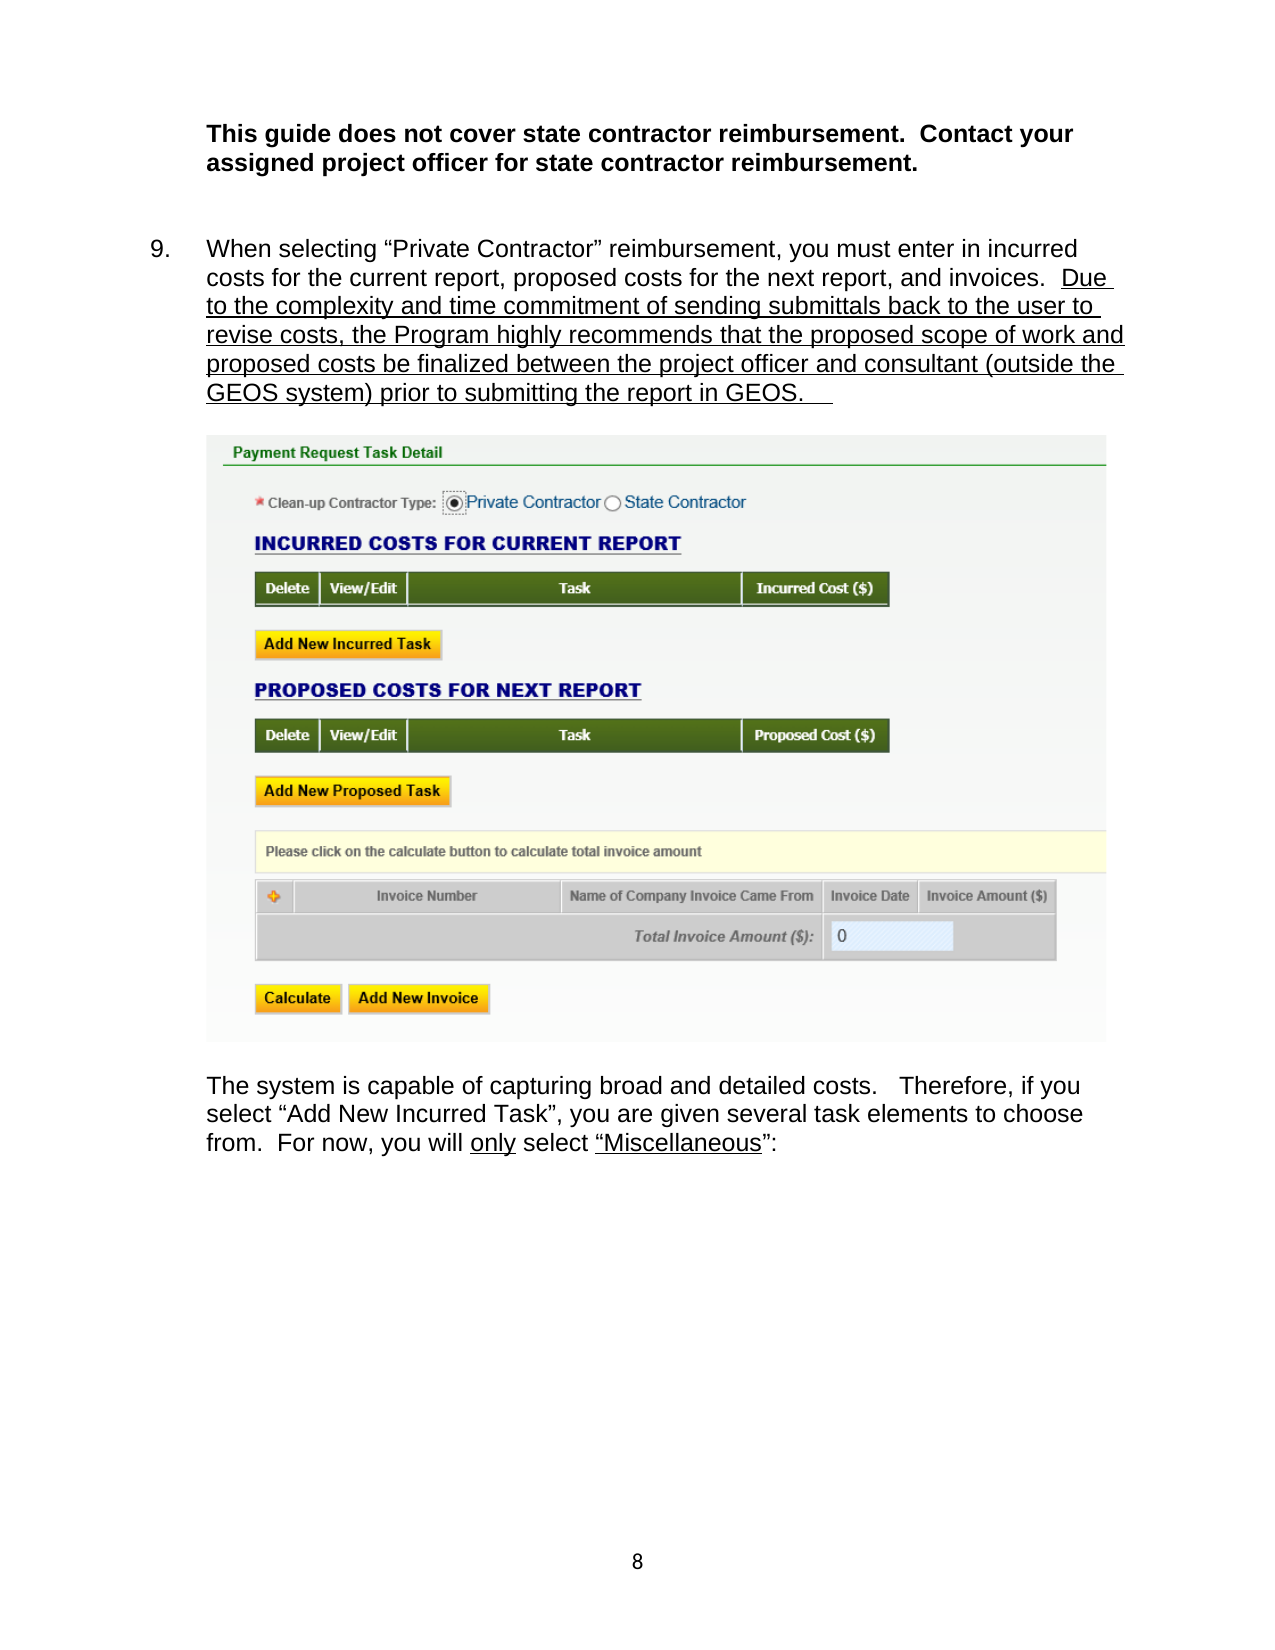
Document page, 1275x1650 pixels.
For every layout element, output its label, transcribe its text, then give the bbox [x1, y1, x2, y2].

picture [206, 435, 1107, 1042]
list 9. When selecting “Private Contractor” reimbursement, you must enter in incurred costs for the current report, proposed costs for the next report, and invoices. Due to the complexity and time commitment of sending submittals back to the user to revise costs, the Program highly recommends that the proposed scope of work and proposed costs be finalized between the project officer and consultant (outside the GEOS system) prior to submitting the report in GEOS. [150, 234, 1125, 406]
list The system is capable of capturing broad and detailed costs. Therefore, if you select “Add New Incurred Task”, you are given several task elements to choose from. For now, you will only select “Miscellaneous”: [150, 1071, 1125, 1157]
list This guide does not cover state contractor reimbursement. Contact your assigned project officer for state contractor reimbursement. [150, 119, 1125, 176]
